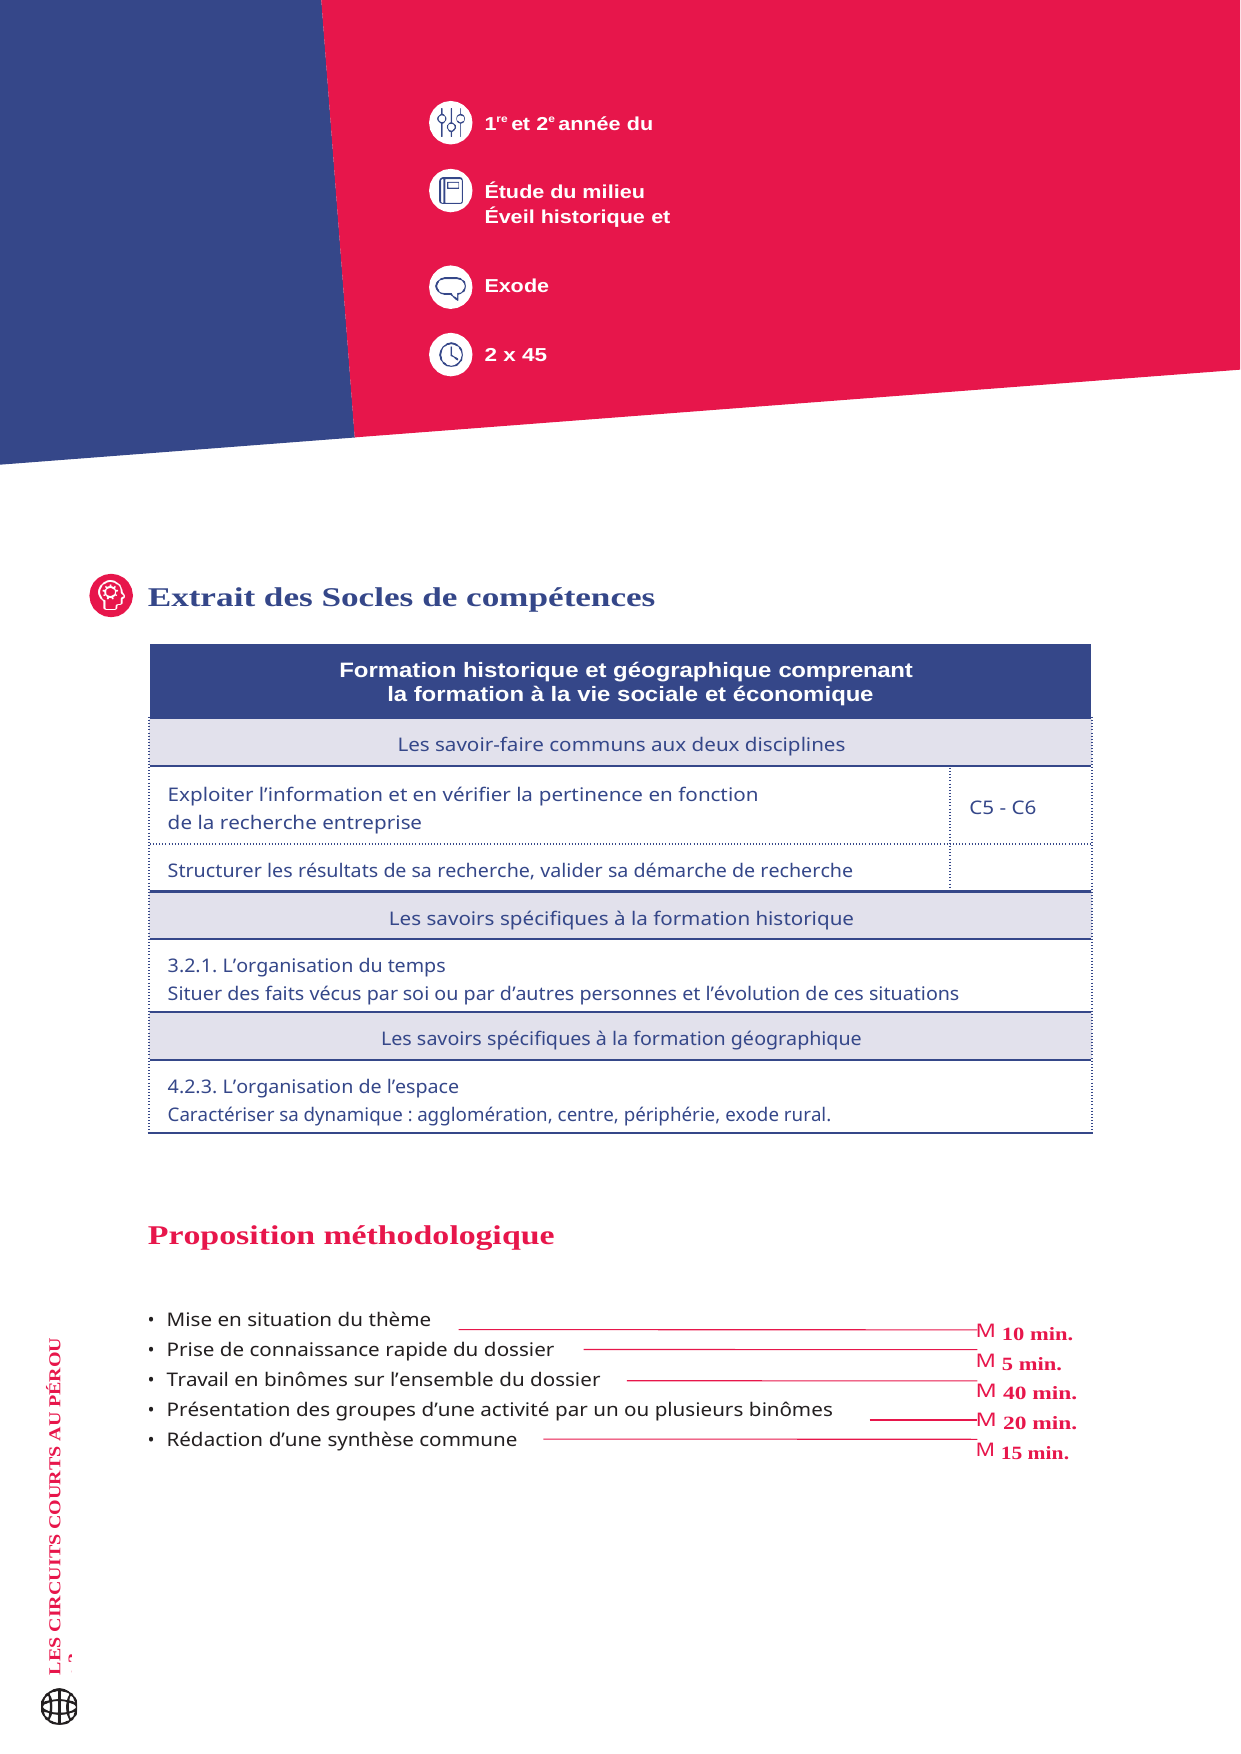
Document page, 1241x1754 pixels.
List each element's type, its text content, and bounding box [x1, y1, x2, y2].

text M 40 min. [975, 1377, 1196, 1405]
subtitle Extrait des Socles de compétences [148, 582, 1196, 613]
table_cell Exploiter l’information et en vérifier la pertinence en fonction de la recherche entreprise [149, 767, 950, 842]
text M 20 min. [975, 1407, 1196, 1435]
text M 5 min. [975, 1347, 1196, 1375]
list Présentation des groupes d’une activité par un ou plusieurs binômes [147, 1396, 851, 1422]
table_cell Les savoirs spécifiques à la formation historique [149, 893, 1092, 938]
list Rédaction d’une synthèse commune [147, 1426, 851, 1451]
table_cell Les savoir-faire communs aux deux disciplines [149, 719, 1092, 765]
picture [437, 108, 465, 137]
table_cell 4.2.3. L’organisation de l’espace Caractériser sa dynamique : agglomération, centre, périphérie, exode rural. [149, 1059, 1092, 1132]
text M 10 min. [975, 1317, 1196, 1346]
list Travail en binômes sur l’ensemble du dossier [147, 1366, 851, 1392]
picture [98, 580, 125, 610]
list Prise de connaissance rapide du dossier [147, 1336, 851, 1362]
list Mise en situation du thème [147, 1307, 851, 1332]
text Proposition méthodologique [148, 1219, 1196, 1250]
table_cell C5 - C6 [950, 765, 1092, 842]
table_cell Les savoirs spécifiques à la formation géographique [149, 1012, 1092, 1059]
picture [41, 1688, 78, 1725]
table_cell 3.2.1. L’organisation du temps Situer des faits vécus par soi ou par d’autres personnes et l’évolution de ces situations [149, 940, 1092, 1011]
table_cell [950, 843, 1092, 890]
picture [435, 277, 466, 301]
table_cell Structurer les résultats de sa recherche, valider sa démarche de recherche [149, 843, 950, 890]
picture [439, 177, 463, 204]
table_header Formation historique et géographique comprenant la formation à la vie sociale et économique [150, 644, 1091, 717]
picture [439, 342, 463, 367]
text M 15 min. [975, 1437, 1196, 1465]
